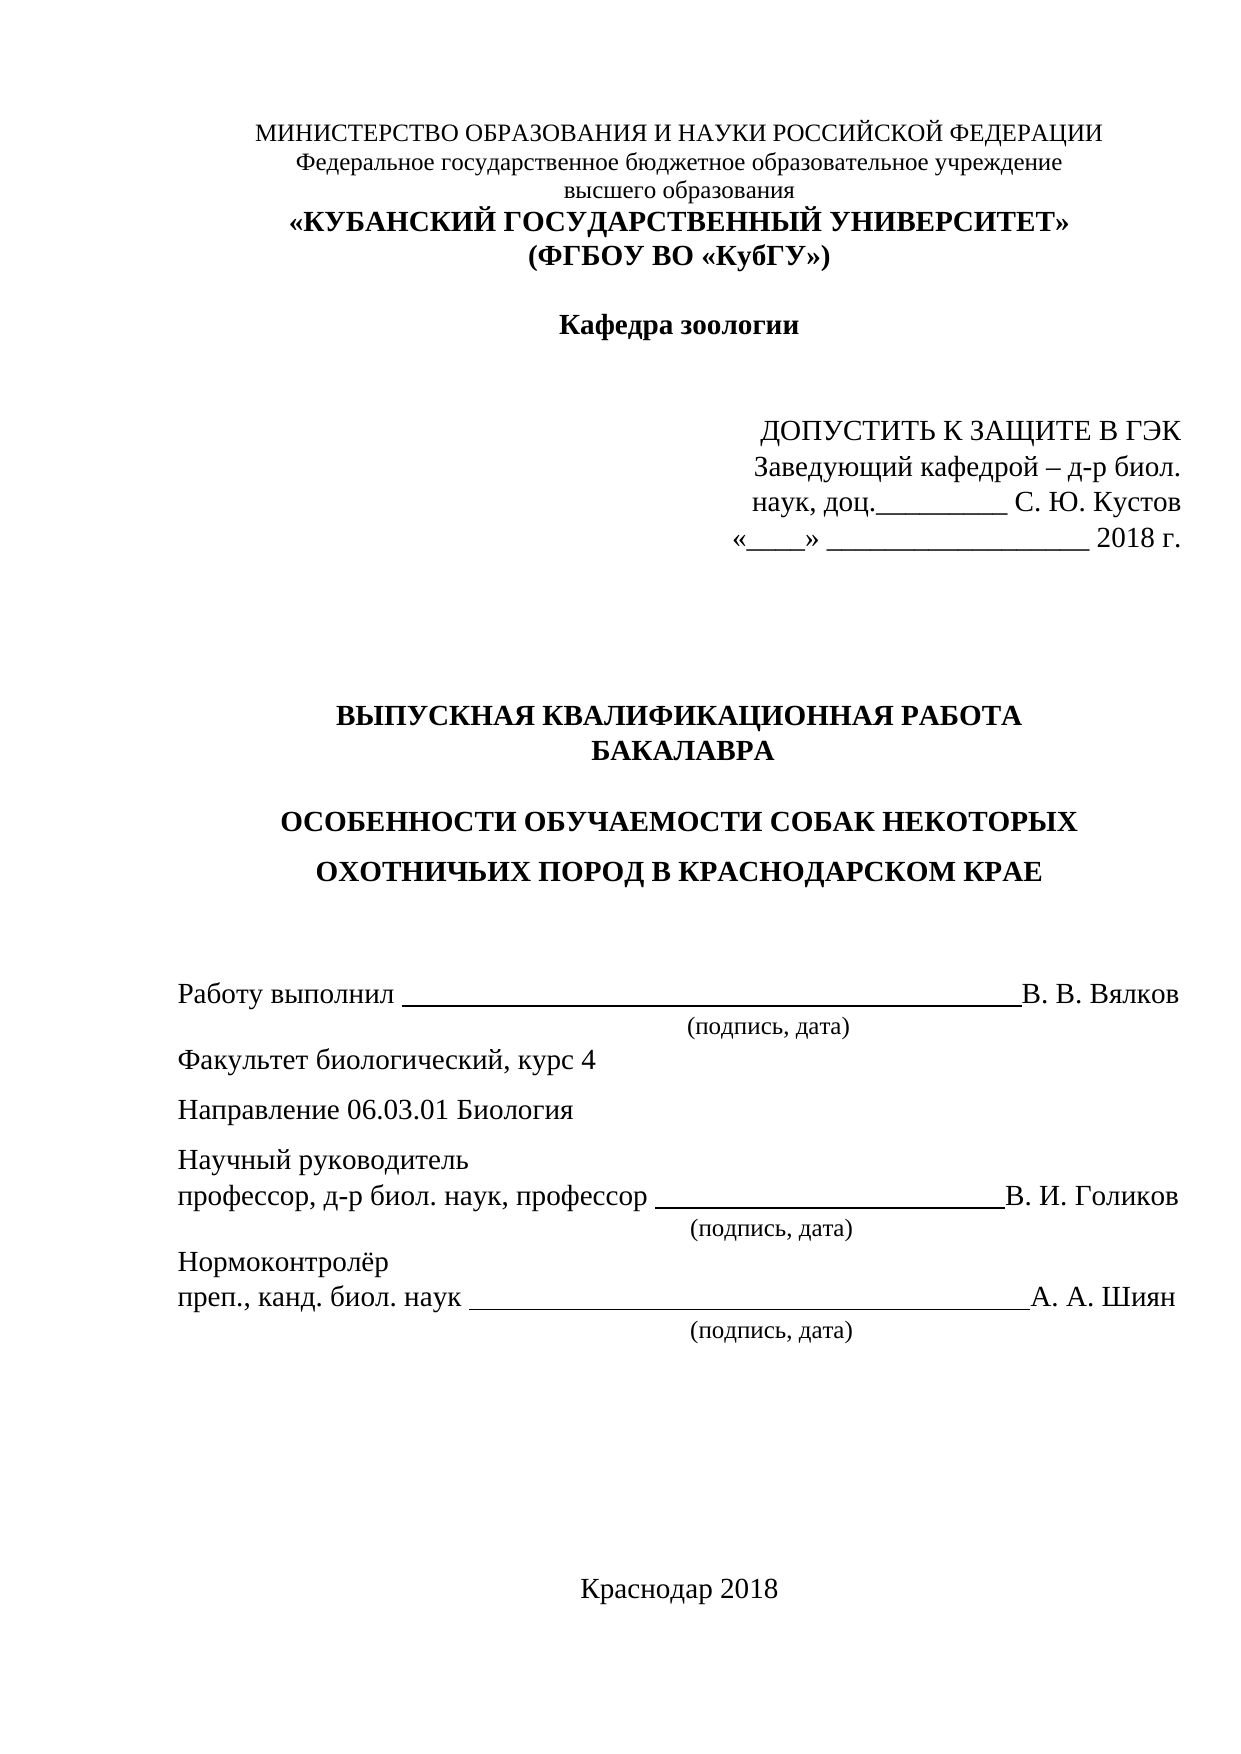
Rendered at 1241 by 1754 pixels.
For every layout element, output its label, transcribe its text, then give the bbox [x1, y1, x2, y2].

text (ФГБОУ ВО «КубГУ») [177, 238, 1181, 271]
text высшего образования [177, 176, 1181, 204]
text (подпись, дата) [65, 1011, 1181, 1040]
text (подпись, дата) [59, 1213, 1181, 1242]
text Нормоконтролёр [177, 1244, 1181, 1277]
text ОСОБЕННОСТИ ОБУЧАЕМОСТИ СОБАК НЕКОТОРЫХ ОХОТНИЧЬИХ ПОРОД В КРАСНОДАРСКОМ КРАЕ [177, 804, 1181, 888]
text наук, доц._________ С. Ю. Кустов [177, 484, 1181, 518]
text ВЫПУСКНАЯ КВАЛИФИКАЦИОННАЯ РАБОТА [177, 698, 1181, 731]
text профессор, д-р биол. наук, профессор В. И. Голиков [177, 1178, 1181, 1212]
text Факультет биологический, курс 4 [177, 1042, 1181, 1075]
text «____» __________________ 2018 г. [177, 520, 1181, 554]
text Кафедра зоологии [177, 307, 1181, 341]
text преп., канд. биол. наук А. А. Шиян [177, 1279, 1181, 1313]
text Федеральное государственное бюджетное образовательное учреждение [177, 147, 1181, 176]
text «КУБАНСКИЙ ГОСУДАРСТВЕННЫЙ УНИВЕРСИТЕТ» [177, 204, 1181, 238]
text Заведующий кафедрой – д-р биол. [177, 449, 1181, 483]
text Направление 06.03.01 Биология [177, 1092, 1181, 1126]
text МИНИСТЕРСТВО ОБРАЗОВАНИЯ И НАУКИ РОССИЙСКОЙ ФЕДЕРАЦИИ [177, 118, 1181, 147]
text Краснодар 2018 [177, 1571, 1181, 1605]
text Работу выполнил В. В. Вялков [177, 976, 1181, 1009]
text (подпись, дата) [65, 1315, 1181, 1344]
text ДОПУСТИТЬ К ЗАЩИТЕ В ГЭК [177, 413, 1181, 447]
text Научный руководитель [177, 1142, 1181, 1176]
text БАКАЛАВРА [177, 733, 1181, 767]
